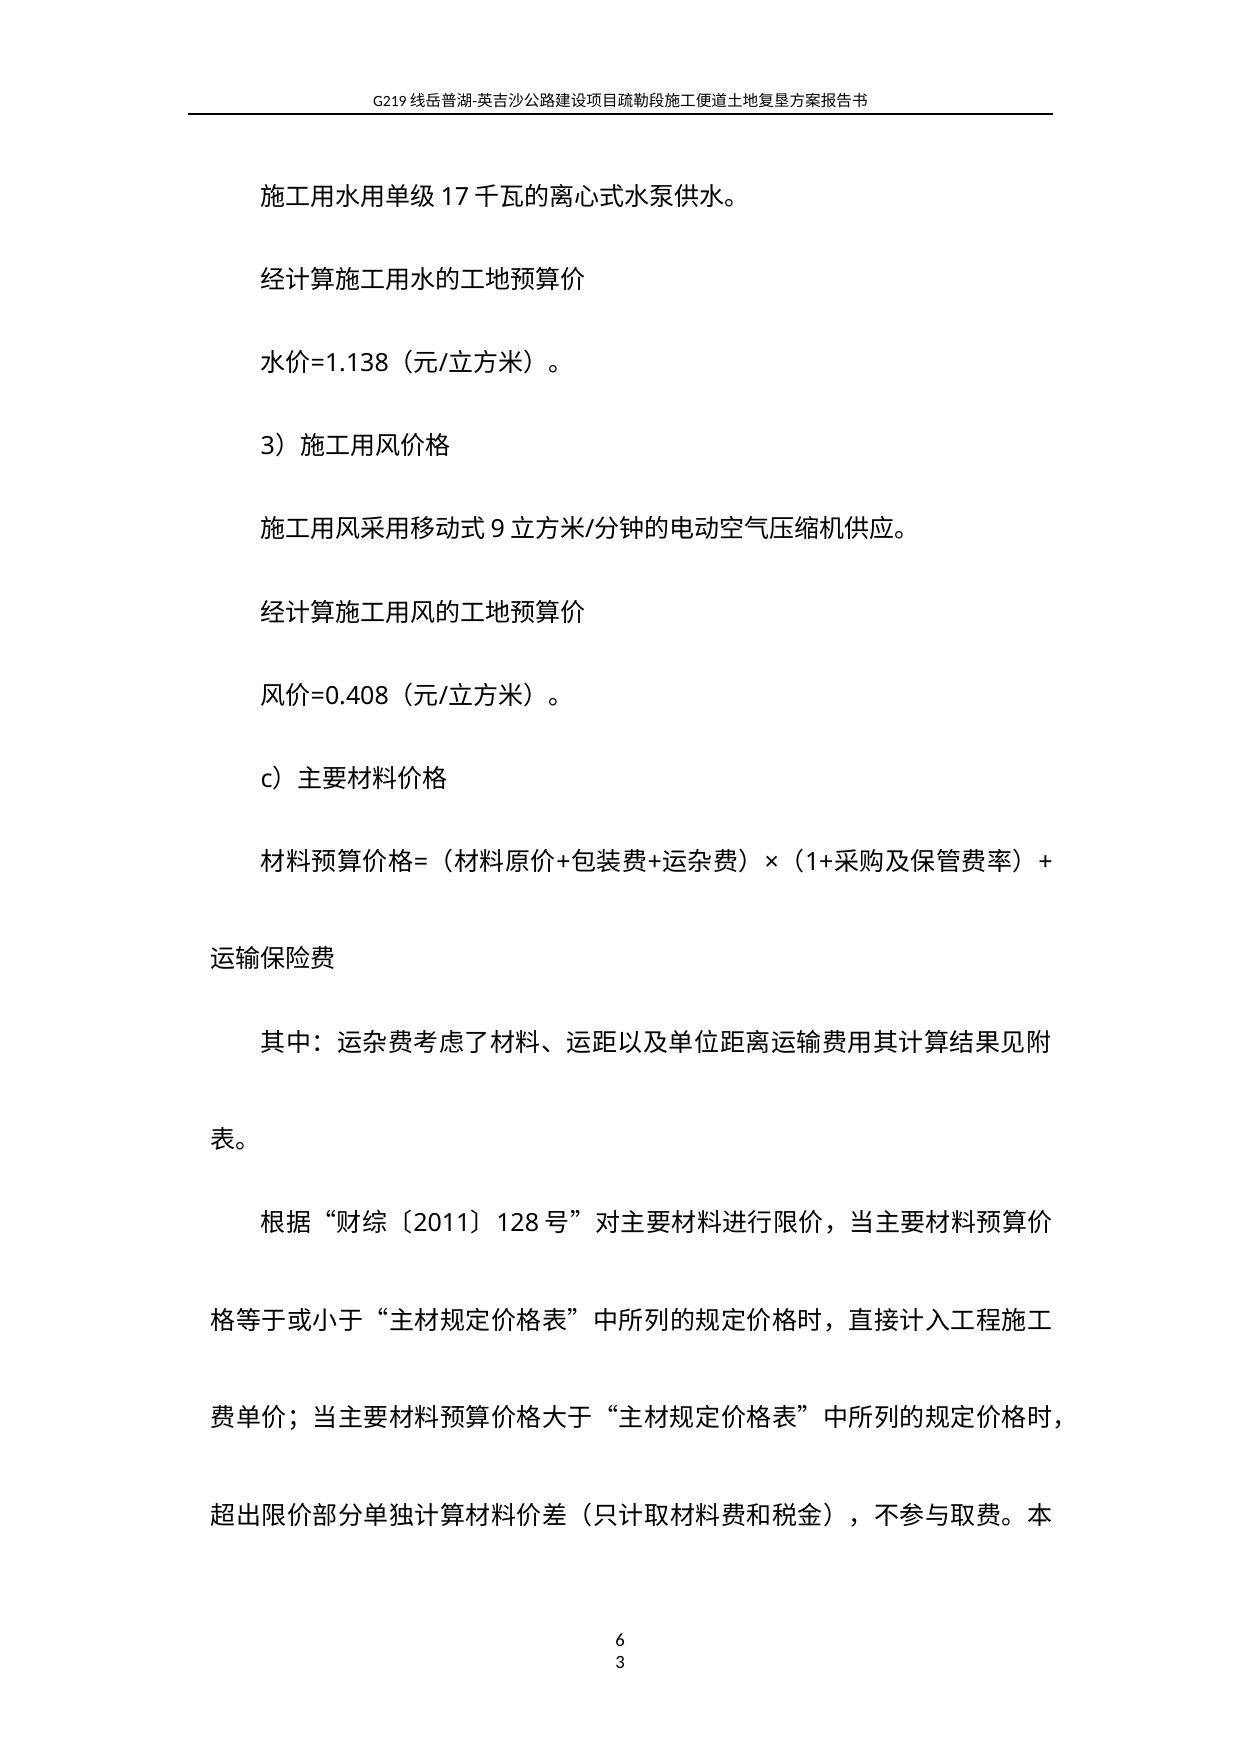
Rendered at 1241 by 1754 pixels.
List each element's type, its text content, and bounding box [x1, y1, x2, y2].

text c）主要材料价格 [210, 744, 1053, 809]
text 其中：运杂费考虑了材料、运距以及单位距离运输费用其计算结果见附表。 [210, 1008, 1053, 1170]
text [210, 1188, 1053, 1546]
text 经计算施工用水的工地预算价 [210, 245, 1053, 310]
text 材料预算价格=（材料原价+包装费+运杂费）×（1+采购及保管费率）+运输保险费 [210, 827, 1053, 989]
text 施工用水用单级17千瓦的离心式水泵供水。 [210, 162, 1053, 227]
text 经计算施工用风的工地预算价 [210, 578, 1053, 643]
text 施工用风采用移动式9立方米/分钟的电动空气压缩机供应。 [210, 494, 1053, 559]
text 3）施工用风价格 [210, 411, 1053, 476]
text 水价=1.138（元/立方米）。 [210, 328, 1053, 393]
text 风价=0.408（元/立方米）。 [210, 661, 1053, 726]
